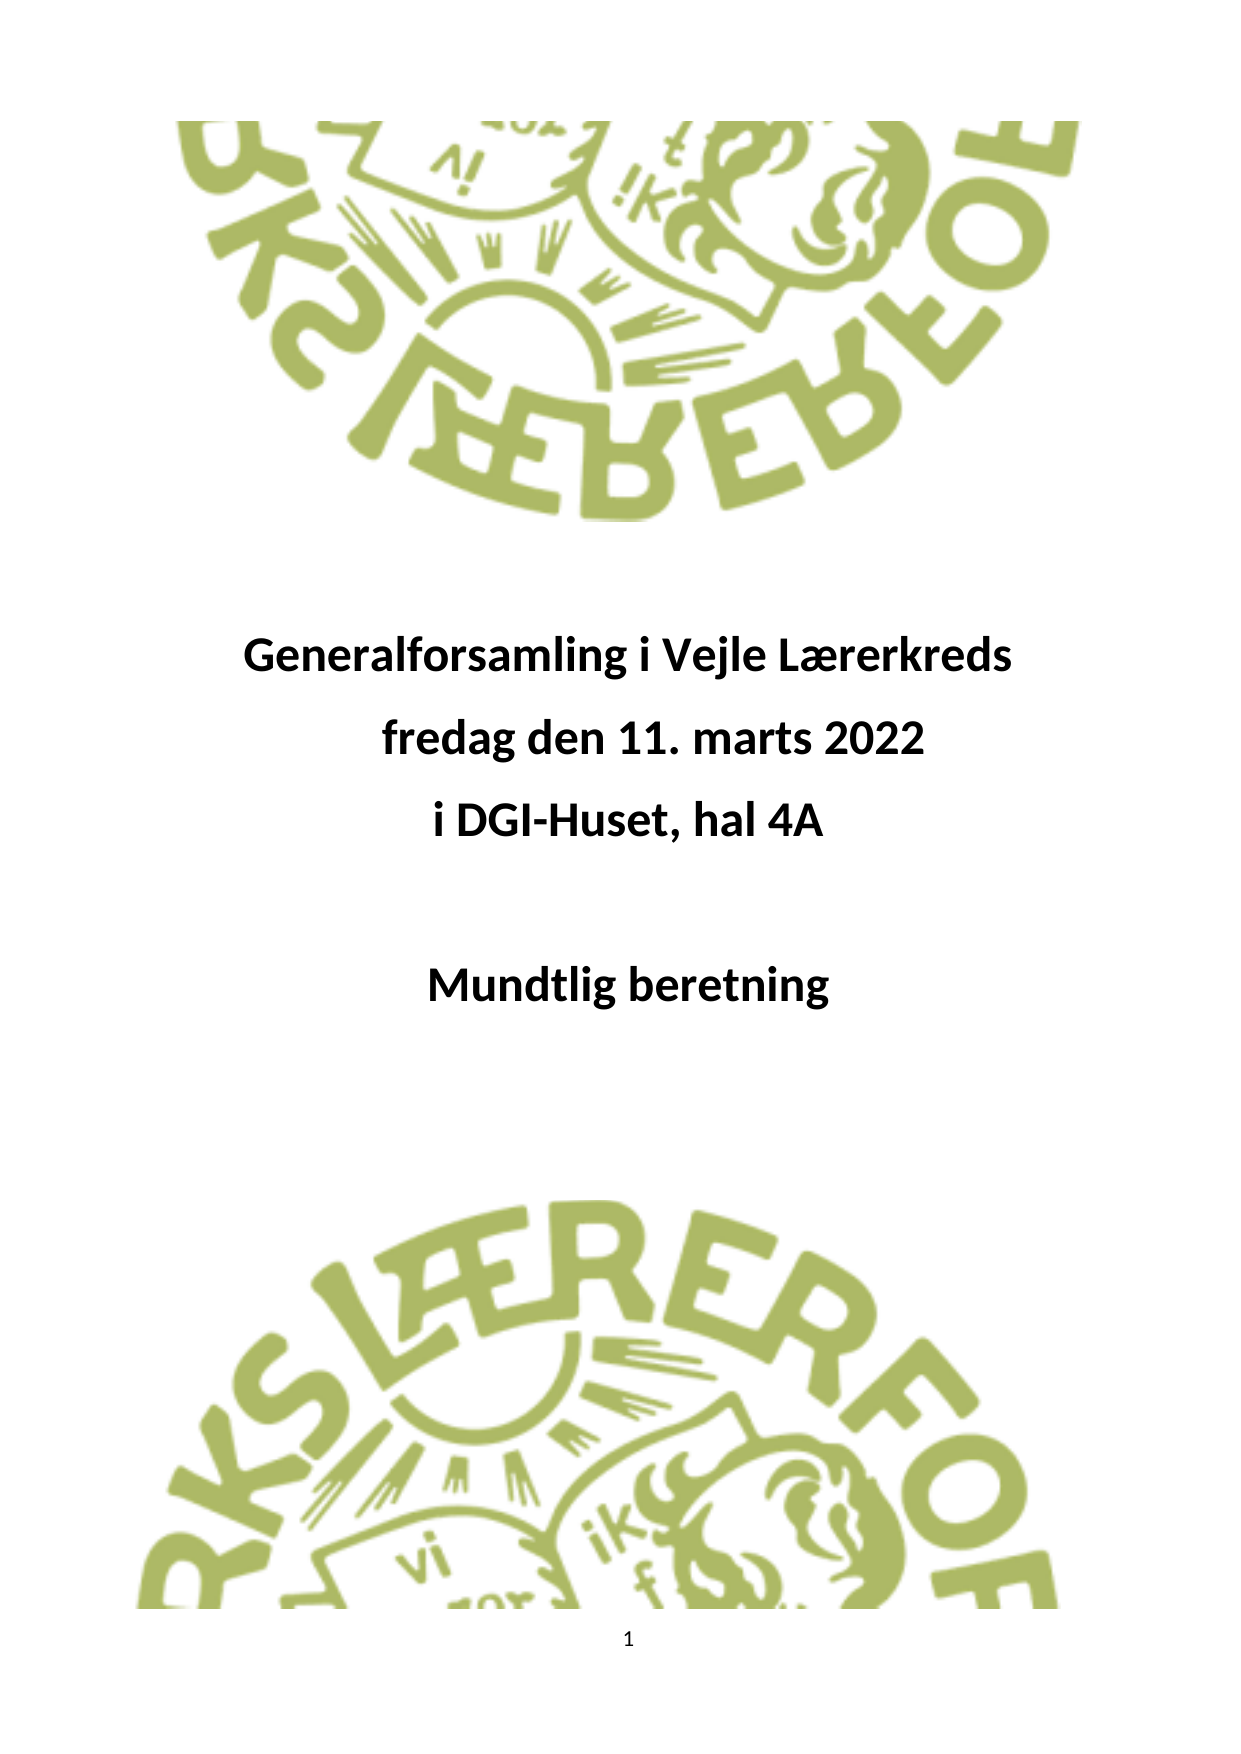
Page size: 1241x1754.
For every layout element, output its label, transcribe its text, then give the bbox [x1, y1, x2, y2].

text Generalforsamling i Vejle Lærerkreds [75, 623, 1181, 684]
text i DGI-Huset, hal 4A [75, 788, 1181, 849]
picture [134, 1200, 1061, 1609]
picture [174, 121, 1082, 522]
text Mundtlig beretning [75, 953, 1181, 1014]
text fredag den 11. marts 2022 [75, 706, 1181, 767]
